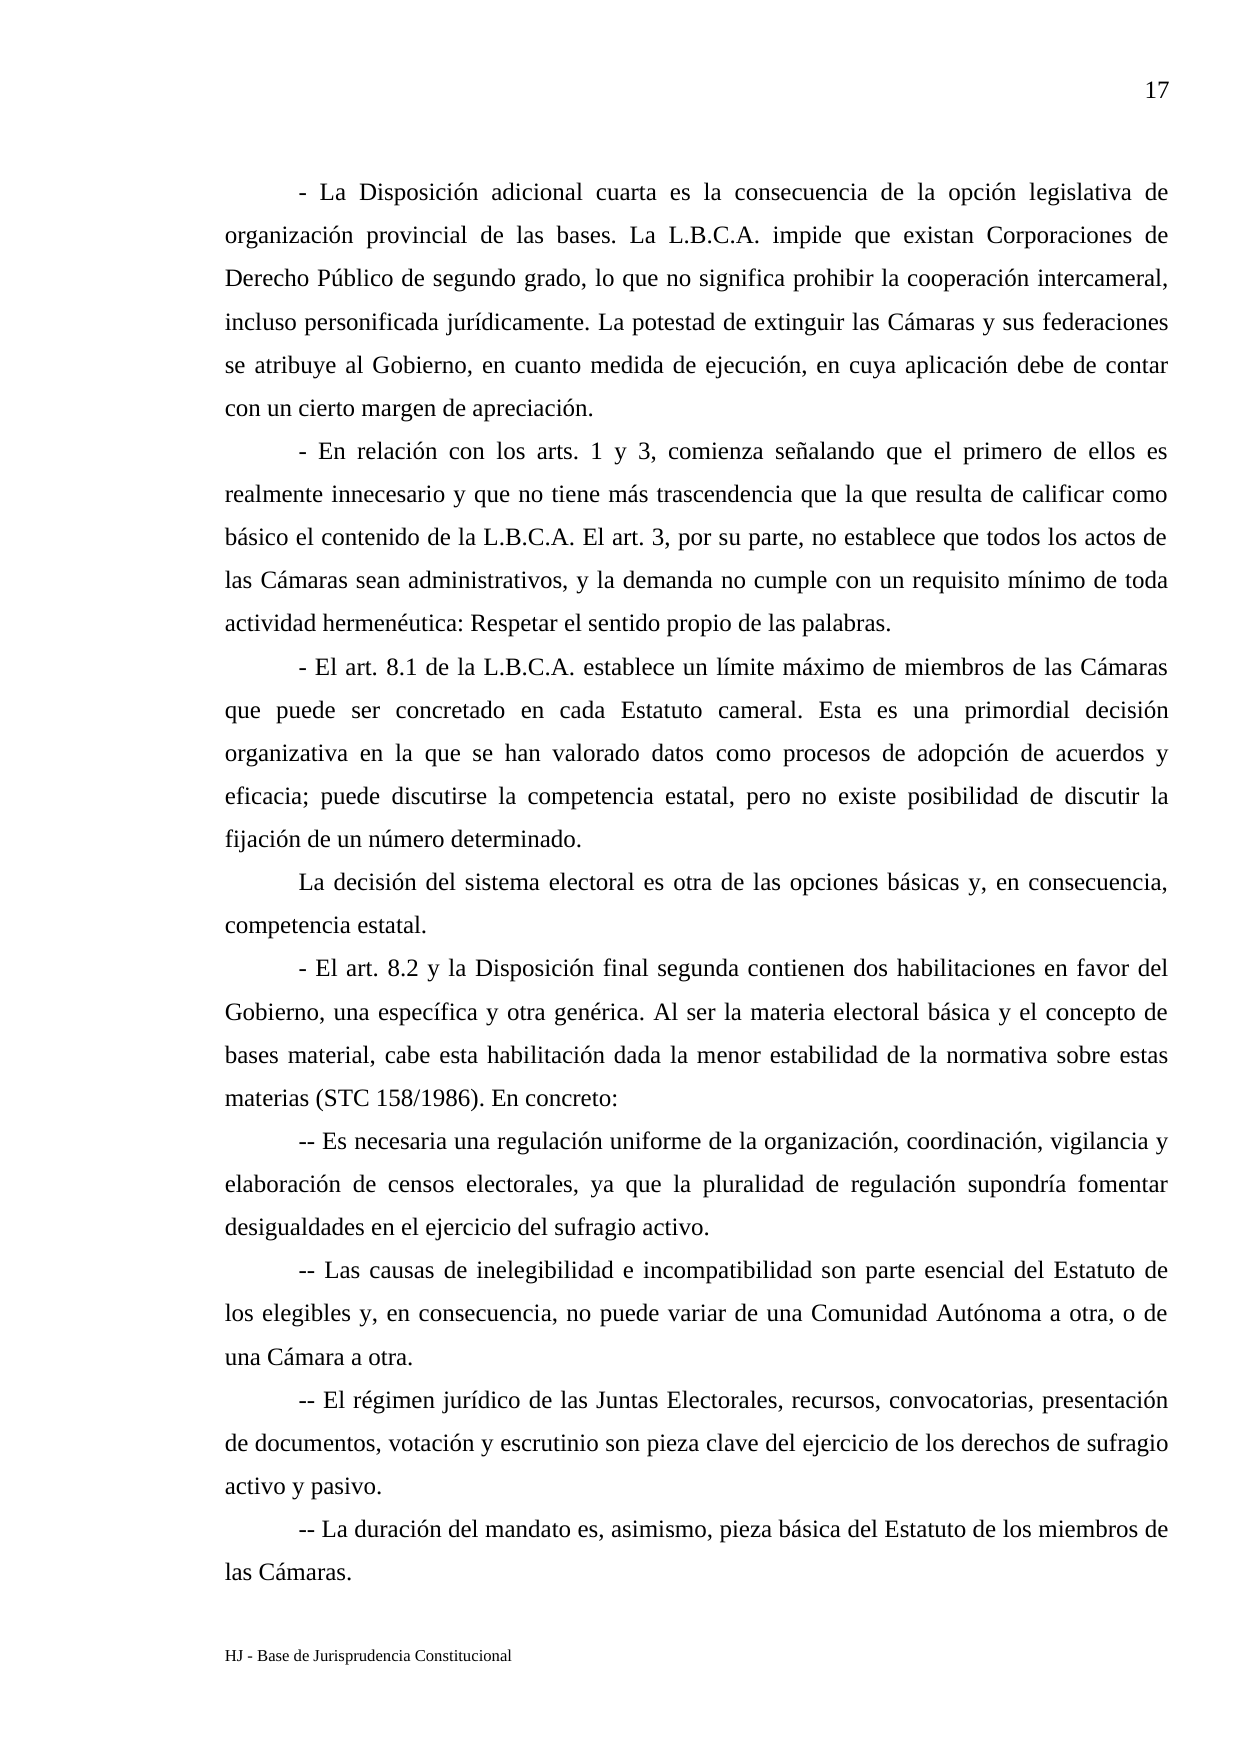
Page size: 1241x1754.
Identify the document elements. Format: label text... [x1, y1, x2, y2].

text La decisión del sistema electoral es otra de las opciones básicas y, en consecuencia, competencia estatal. [224, 867, 1169, 939]
text - El art. 8.1 de la L.B.C.A. establece un límite máximo de miembros de las Cámaras que puede ser concretado en cada Estatuto cameral. Esta es una primordial decisión organizativa en la que se han valorado datos como procesos de adopción de acuerdos y eficacia; puede discutirse la competencia estatal, pero no existe posibilidad de discutir la fijación de un número determinado. [224, 652, 1169, 853]
text -- Las causas de inelegibilidad e incompatibilidad son parte esencial del Estatuto de los elegibles y, en consecuencia, no puede variar de una Comunidad Autónoma a otra, o de una Cámara a otra. [224, 1255, 1169, 1370]
text - La Disposición adicional cuarta es la consecuencia de la opción legislativa de organización provincial de las bases. La L.B.C.A. impide que existan Corporaciones de Derecho Público de segundo grado, lo que no significa prohibir la cooperación intercameral, incluso personificada jurídicamente. La potestad de extinguir las Cámaras y sus federaciones se atribuye al Gobierno, en cuanto medida de ejecución, en cuya aplicación debe de contar con un cierto margen de apreciación. [224, 177, 1169, 422]
text - En relación con los arts. 1 y 3, comienza señalando que el primero de ellos es realmente innecesario y que no tiene más trascendencia que la que resulta de calificar como básico el contenido de la L.B.C.A. El art. 3, por su parte, no establece que todos los actos de las Cámaras sean administrativos, y la demanda no cumple con un requisito mínimo de toda actividad hermenéutica: Respetar el sentido propio de las palabras. [224, 436, 1169, 637]
text - El art. 8.2 y la Disposición final segunda contienen dos habilitaciones en favor del Gobierno, una específica y otra genérica. Al ser la materia electoral básica y el concepto de bases material, cabe esta habilitación dada la menor estabilidad de la normativa sobre estas materias (STC 158/1986). En concreto: [224, 953, 1169, 1112]
text -- La duración del mandato es, asimismo, pieza básica del Estatuto de los miembros de las Cámaras. [224, 1514, 1169, 1586]
text -- El régimen jurídico de las Juntas Electorales, recursos, convocatorias, presentación de documentos, votación y escrutinio son pieza clave del ejercicio de los derechos de sufragio activo y pasivo. [224, 1385, 1169, 1500]
text -- Es necesaria una regulación uniforme de la organización, coordinación, vigilancia y elaboración de censos electorales, ya que la pluralidad de regulación supondría fomentar desigualdades en el ejercicio del sufragio activo. [224, 1126, 1169, 1241]
